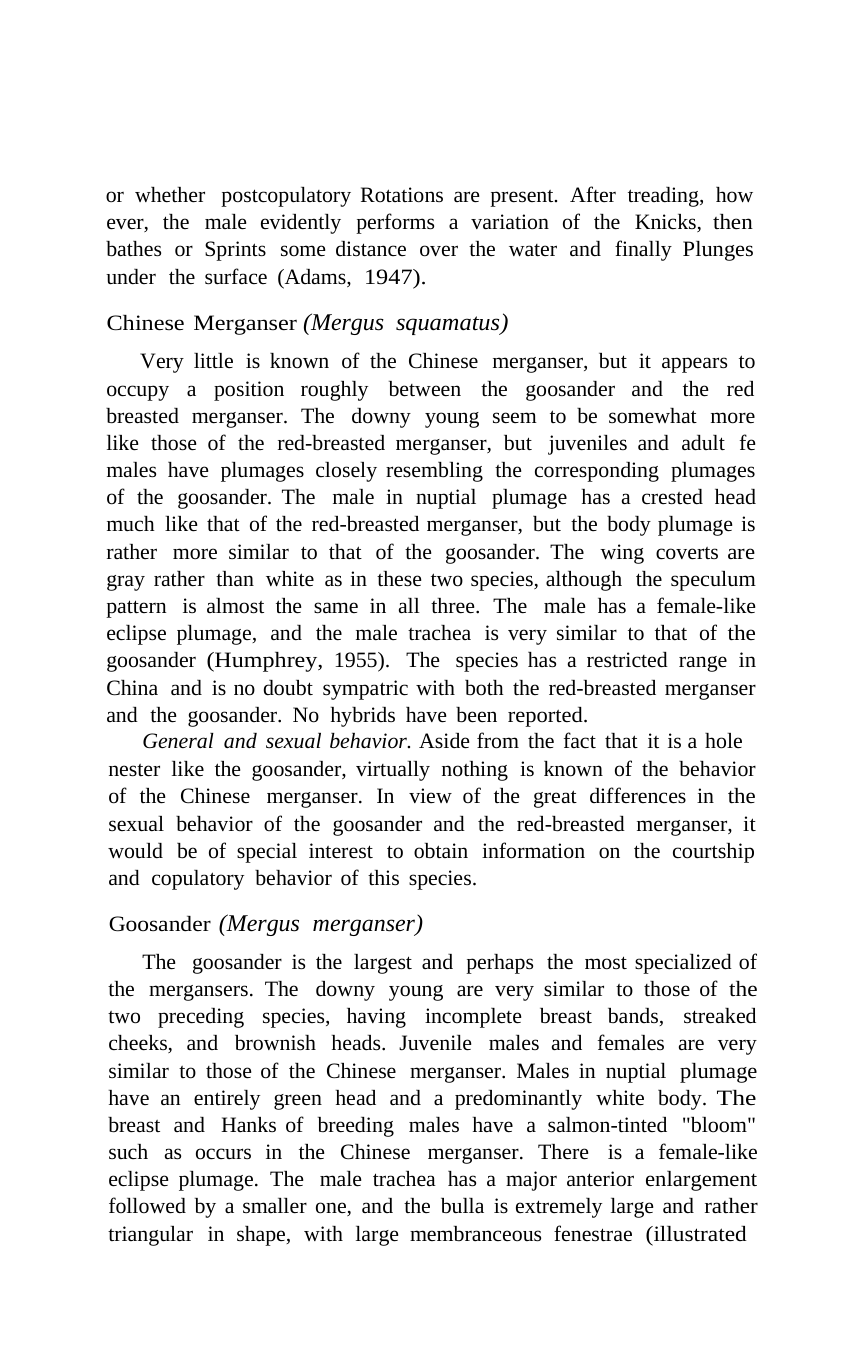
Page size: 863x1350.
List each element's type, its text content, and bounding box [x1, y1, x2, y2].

text Goosander (Mergus merganser) [108, 909, 431, 936]
text The goosander is the largest and perhaps the most specialized of the mergansers. The downy young are very similar to those of the two preceding species, having incomplete breast bands, streaked cheeks, and brownish heads. Juvenile males and females are very similar to those of the Chinese merganser. Males in nuptial plumage have an entirely green head and a predominantly white body. The breast and Hanks of breeding males have a salmon-tinted "bloom" such as occurs in the Chinese merganser. There is a female-like eclipse plumage. The male trachea has a major anterior enlargement followed by a smaller one, and the bulla is extremely large and rather triangular in shape, with large membranceous fenestrae (illustrated [108, 949, 758, 1246]
text Chinese Merganser (Mergus squamatus) [106, 308, 516, 335]
text General and sexual behavior. Aside from the fact that it is a hole­ [142, 729, 764, 754]
text Very little is known of the Chinese merganser, but it appears to occupy a position roughly between the goosander and the red­ breasted merganser. The downy young seem to be somewhat more like those of the red-breasted merganser, but juveniles and adult fe­ males have plumages closely resembling the corresponding plumages of the goosander. The male in nuptial plumage has a crested head much like that of the red-breasted merganser, but the body plumage is rather more similar to that of the goosander. The wing coverts are gray rather than white as in these two species, although the speculum pattern is almost the same in all three. The male has a female-like eclipse plumage, and the male trachea is very similar to that of the goosander (Humphrey, 1955). The species has a restricted range in China and is no doubt sympatric with both the red-breasted merganser and the goosander. No hybrids have been reported. [106, 348, 756, 727]
text nester like the goosander, virtually nothing is known of the behavior of the Chinese merganser. In view of the great differences in the sexual behavior of the goosander and the red-breasted merganser, it would be of special interest to obtain information on the courtship and copulatory behavior of this species. [108, 756, 756, 890]
text or whether postcopulatory Rotations are present. After treading, how­ ever, the male evidently performs a variation of the Knicks, then bathes or Sprints some distance over the water and finally Plunges under the surface (Adams, 1947). [106, 182, 754, 289]
